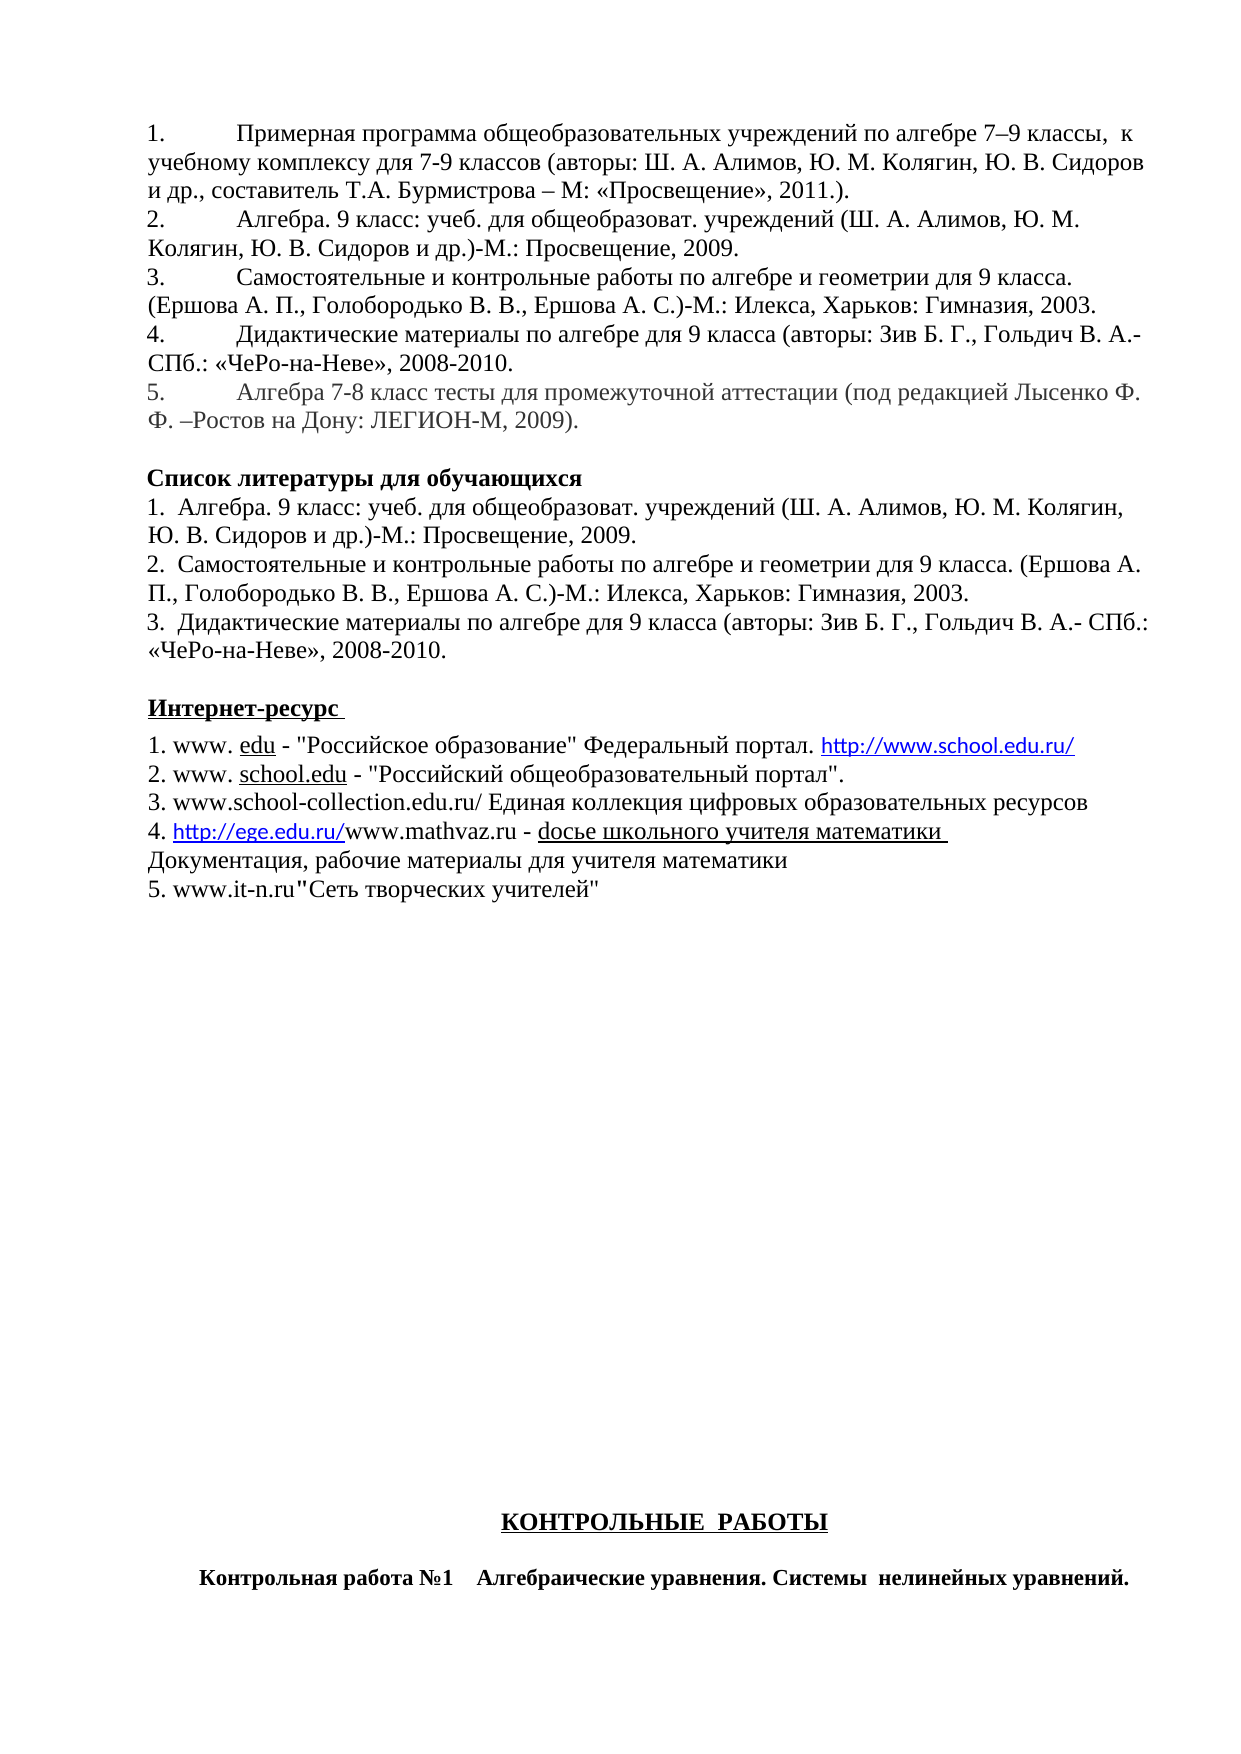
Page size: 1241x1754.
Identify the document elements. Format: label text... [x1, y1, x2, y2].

list Алгебра. 9 класс: учеб. для общеобразоват. учреждений (Ш. А. Алимов, Ю. М. Колягин, Ю. В. Сидоров и др.)-М.: Просвещение, 2009. [146, 204, 1152, 262]
list Дидактические материалы по алгебре для 9 класса (авторы: Зив Б. Г., Гольдич В. А.- СПб.: «ЧеРо-на-Неве», 2008-2010. [146, 607, 1152, 664]
list Примерная программа общеобразовательных учреждений по алгебре 7–9 классы, к учебному комплексу для 7-9 классов (авторы: Ш. А. Алимов, Ю. М. Колягин, Ю. В. Сидоров и др., составитель Т.А. Бурмистрова – М: «Просвещение», 2011.). [146, 118, 1152, 204]
list Дидактические материалы по алгебре для 9 класса (авторы: Зив Б. Г., Гольдич В. А.- СПб.: «ЧеРо-на-Неве», 2008-2010. [146, 319, 1152, 377]
list Самостоятельные и контрольные работы по алгебре и геометрии для 9 класса. (Ершова А. П., Голобородько В. В., Ершова А. С.)-М.: Илекса, Харьков: Гимназия, 2003. [146, 549, 1152, 607]
text Интернет-ресурс [148, 693, 1152, 722]
list Самостоятельные и контрольные работы по алгебре и геометрии для 9 класса. (Ершова А. П., Голобородько В. В., Ершова А. С.)-М.: Илекса, Харьков: Гимназия, 2003. [146, 262, 1152, 319]
text Документация, рабочие материалы для учителя математики 5. www.it-n.ru"Сеть творческих учителей" [148, 845, 1152, 903]
text КОНТРОЛЬНЫЕ РАБОТЫ [177, 1507, 1152, 1535]
list Алгебра. 9 класс: учеб. для общеобразоват. учреждений (Ш. А. Алимов, Ю. М. Колягин, Ю. В. Сидоров и др.)-М.: Просвещение, 2009. [146, 492, 1152, 549]
text 4. http://ege.edu.ru/www.mathvaz.ru - docье школьного учителя математики [148, 816, 1152, 845]
text 2. www. school.edu - "Российский общеобразовательный портал". [148, 759, 1152, 787]
text 1. www. edu - "Российское образование" Федеральный портал. http://www.school.edu.ru/ [148, 730, 1136, 759]
text Контрольная работа №1 Алгебраические уравнения. Системы нелинейных уравнений. [177, 1564, 1152, 1590]
text 3. www.school-collection.edu.ru/ Единая коллекция цифровых образовательных ресурсов [148, 787, 1152, 816]
list Алгебра 7-8 класс тесты для промежуточной аттестации (под редакцией Лысенко Ф. Ф. –Ростов на Дону: ЛЕГИОН-М, 2009). [146, 377, 1152, 434]
text Список литературы для обучающихся [146, 463, 1152, 492]
